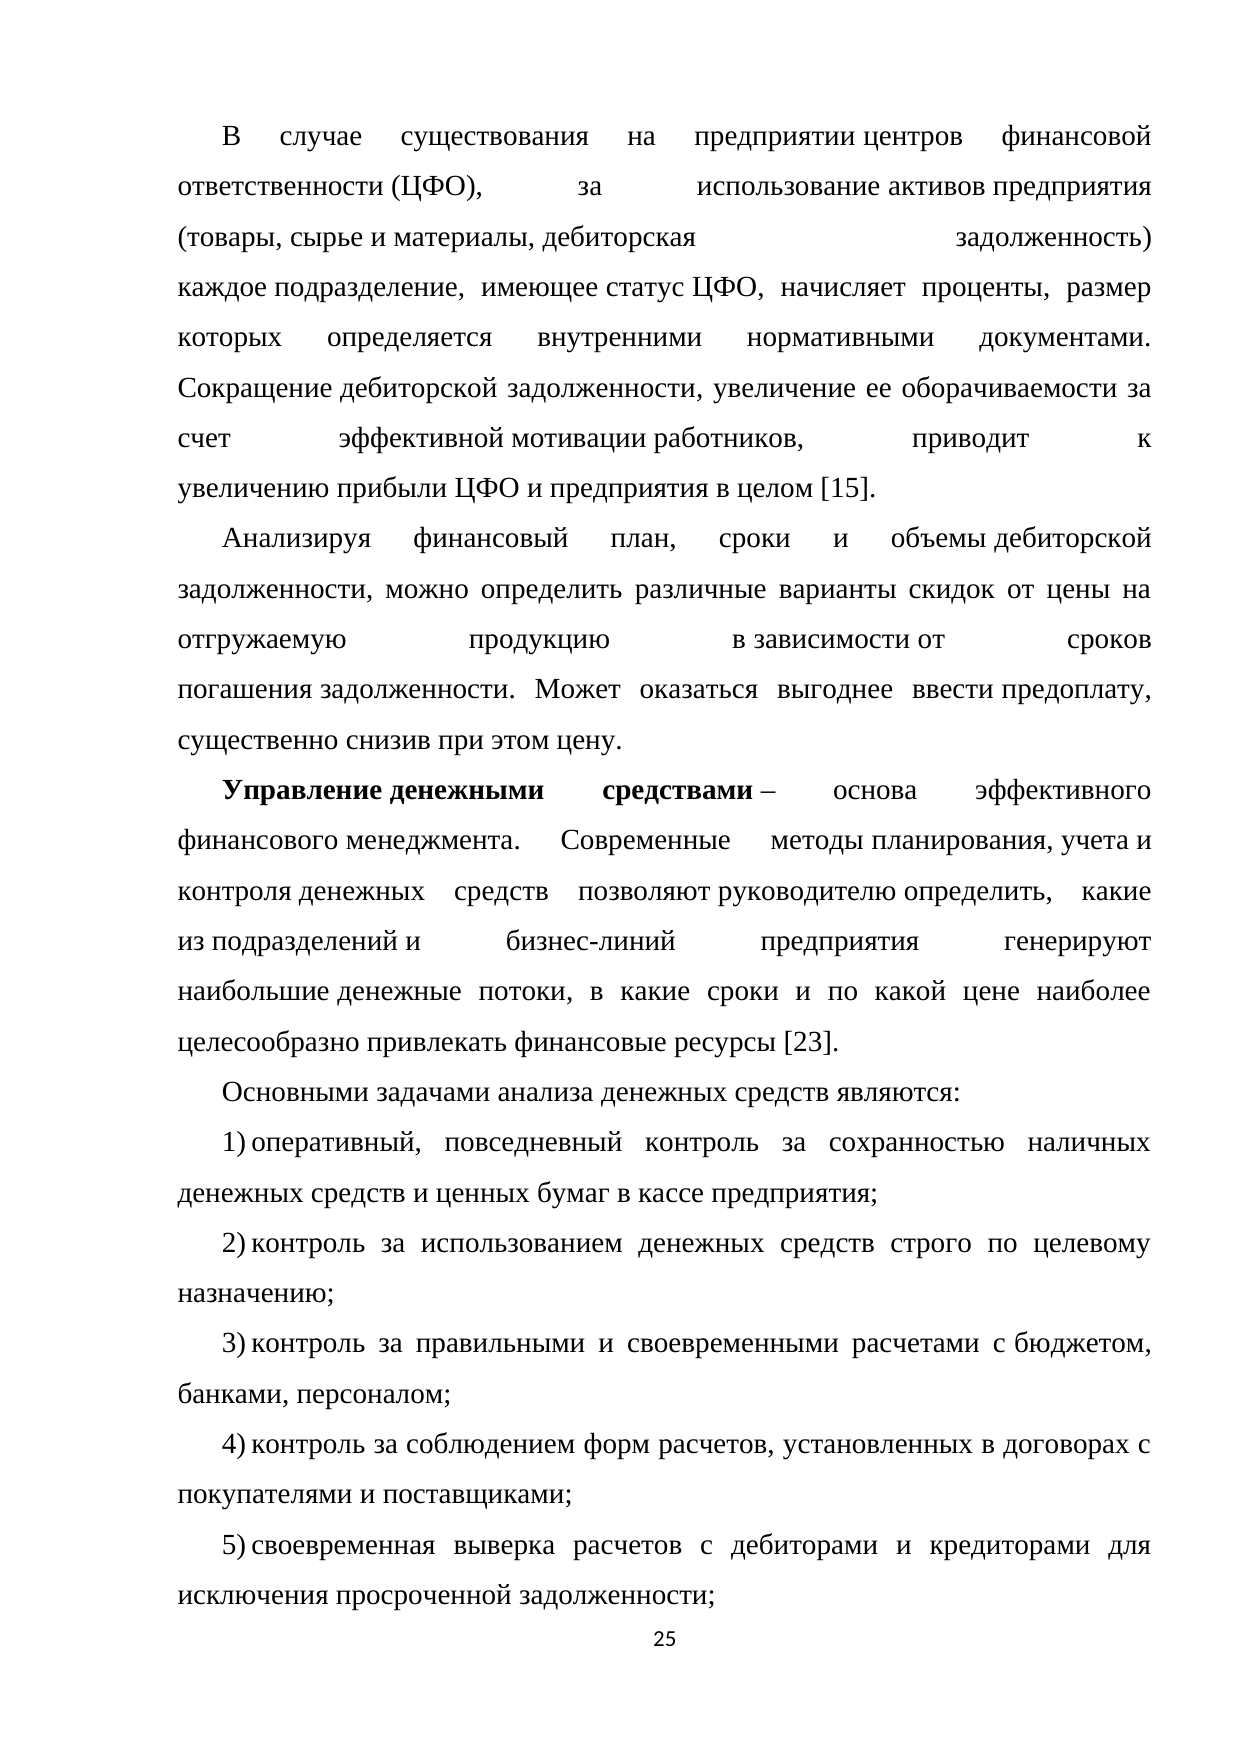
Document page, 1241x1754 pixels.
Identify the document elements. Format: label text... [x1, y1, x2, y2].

list контроль за правильными и своевременными расчетами с бюджетом, банками, персоналом; [177, 1326, 1152, 1409]
list оперативный, повседневный контроль за сохранностью наличных денежных средств и ценных бумаг в кассе предприятия; [177, 1124, 1152, 1208]
list контроль за использованием денежных средств строго по целевому назначению; [177, 1225, 1152, 1309]
list своевременная выверка расчетов с дебиторами и кредиторами для исключения просроченной задолженности; [177, 1527, 1152, 1611]
list контроль за соблюдением форм расчетов, установленных в договорах с покупателями и поставщиками; [177, 1426, 1152, 1510]
text Управление денежными средствами – основа эффективного финансового менеджмента. Современные методы планирования, учета и контроля денежных средств позволяют руководителю определить, какие из подразделений и бизнес-линий предприятия генерируют наибольшие денежные потоки, в какие сроки и по какой цене наиболее целесообразно привлекать финансовые ресурсы [23]. [177, 772, 1152, 1057]
text В случае существования на предприятии центров финансовой ответственности (ЦФО), за использование активов предприятия (товары, сырье и материалы, дебиторская задолженность) каждое подразделение, имеющее статус ЦФО, начисляет проценты, размер которых определяется внутренними нормативными документами. Сокращение дебиторской задолженности, увеличение ее оборачиваемости за счет эффективной мотивации работников, приводит к увеличению прибыли ЦФО и предприятия в целом [15]. [177, 118, 1152, 504]
text Основными задачами анализа денежных средств являются: [177, 1074, 1152, 1108]
text Анализируя финансовый план, сроки и объемы дебиторской задолженности, можно определить различные варианты скидок от цены на отгружаемую продукцию в зависимости от сроков погашения задолженности. Может оказаться выгоднее ввести предоплату, существенно снизив при этом цену. [177, 521, 1152, 755]
